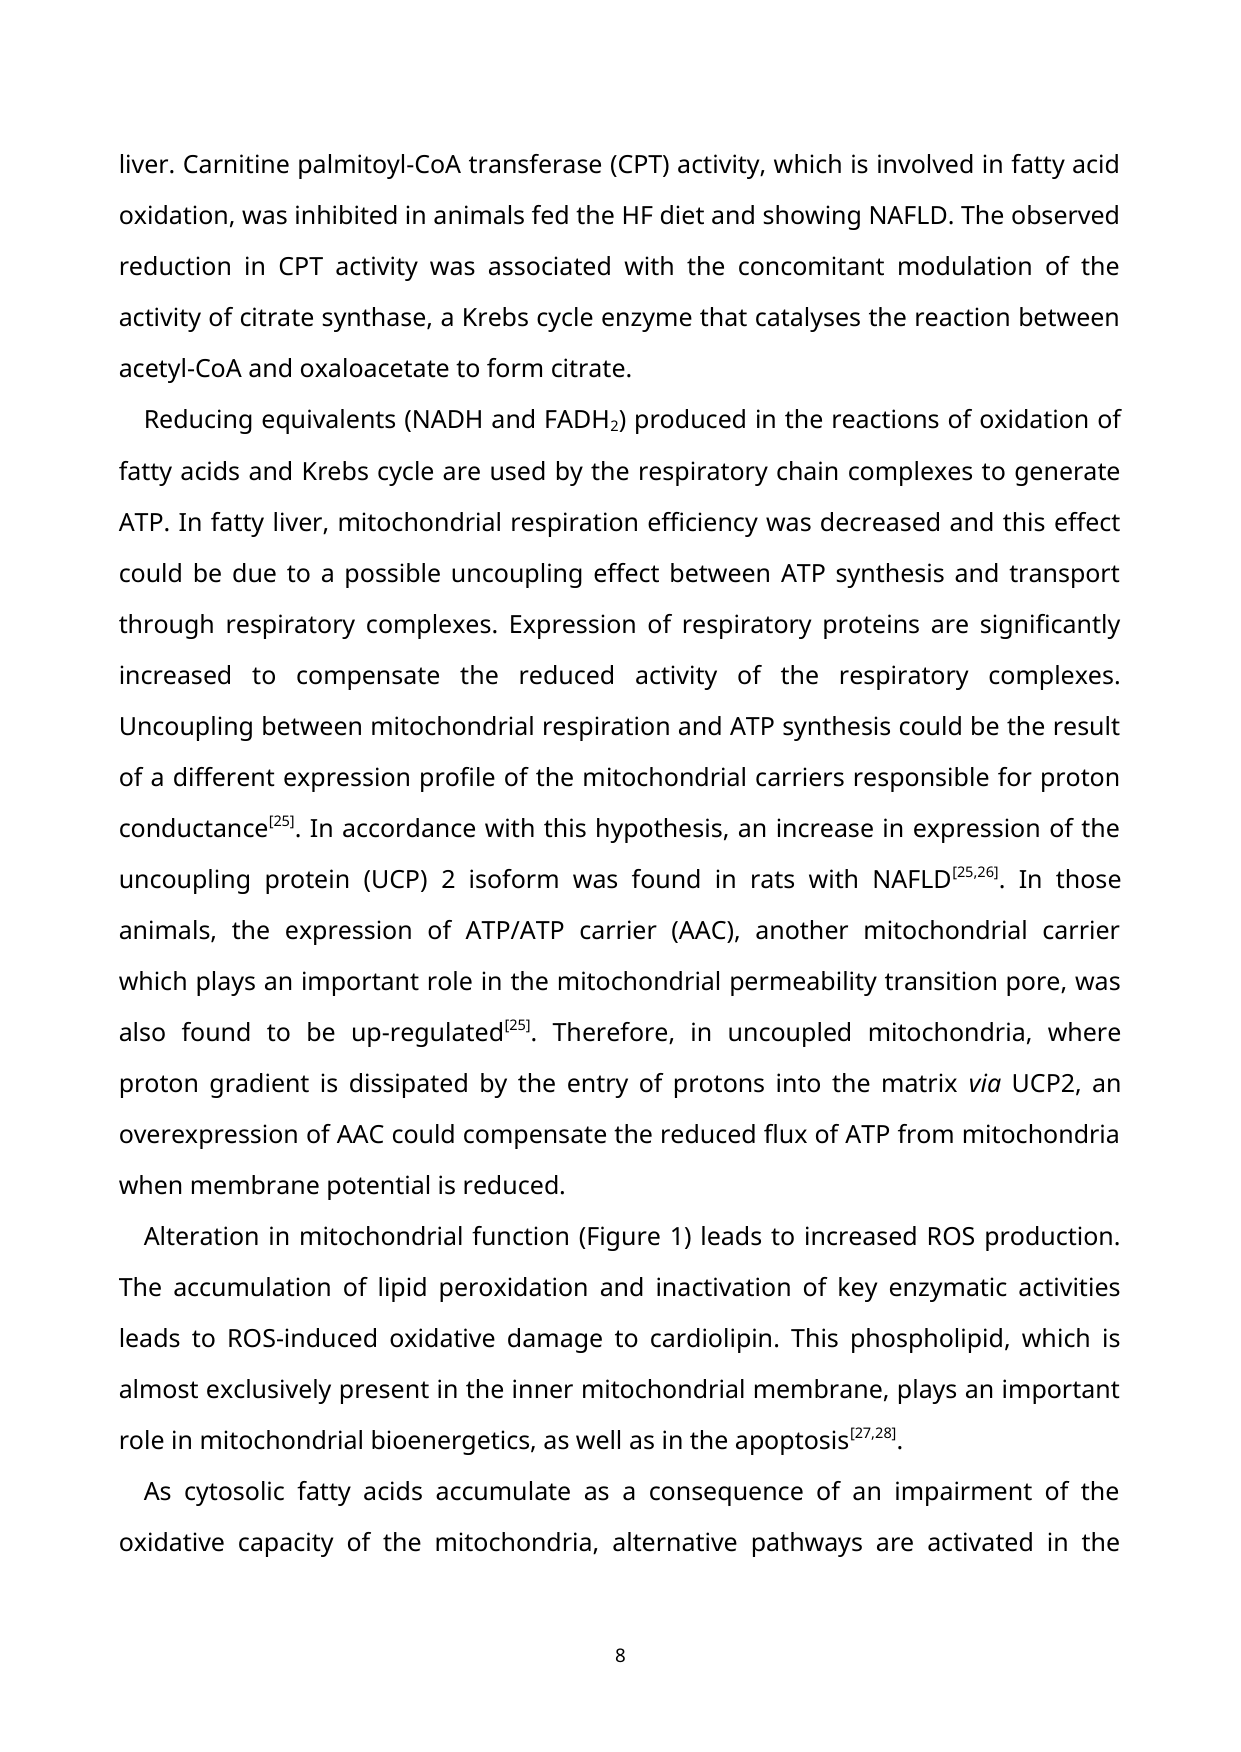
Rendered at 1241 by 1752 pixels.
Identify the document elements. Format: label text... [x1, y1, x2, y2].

text Reducing equivalents (NADH and FADH2) produced in the reactions of oxidation of fatty acids and Krebs cycle are used by the respiratory chain complexes to generate ATP. In fatty liver, mitochondrial respiration efficiency was decreased and this effect could be due to a possible uncoupling effect between ATP synthesis and transport through respiratory complexes. Expression of respiratory proteins are significantly increased to compensate the reduced activity of the respiratory complexes. Uncoupling between mitochondrial respiration and ATP synthesis could be the result of a different expression profile of the mitochondrial carriers responsible for proton conductance[25]. In accordance with this hypothesis, an increase in expression of the uncoupling protein (UCP) 2 isoform was found in rats with NAFLD[25,26]. In those animals, the expression of ATP/ATP carrier (AAC), another mitochondrial carrier which plays an important role in the mitochondrial permeability transition pore, was also found to be up-regulated[25]. Therefore, in uncoupled mitochondria, where proton gradient is dissipated by the entry of protons into the matrix via UCP2, an overexpression of AAC could compensate the reduced flux of ATP from mitochondria when membrane potential is reduced. [118, 402, 1122, 1202]
text Alteration in mitochondrial function (Figure 1) leads to increased ROS production. The accumulation of lipid peroxidation and inactivation of key enzymatic activities leads to ROS-induced oxidative damage to cardiolipin. This phospholipid, which is almost exclusively present in the inner mitochondrial membrane, plays an important role in mitochondrial bioenergetics, as well as in the apoptosis[27,28]. [118, 1219, 1122, 1457]
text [118, 1474, 1122, 1559]
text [118, 147, 1122, 385]
